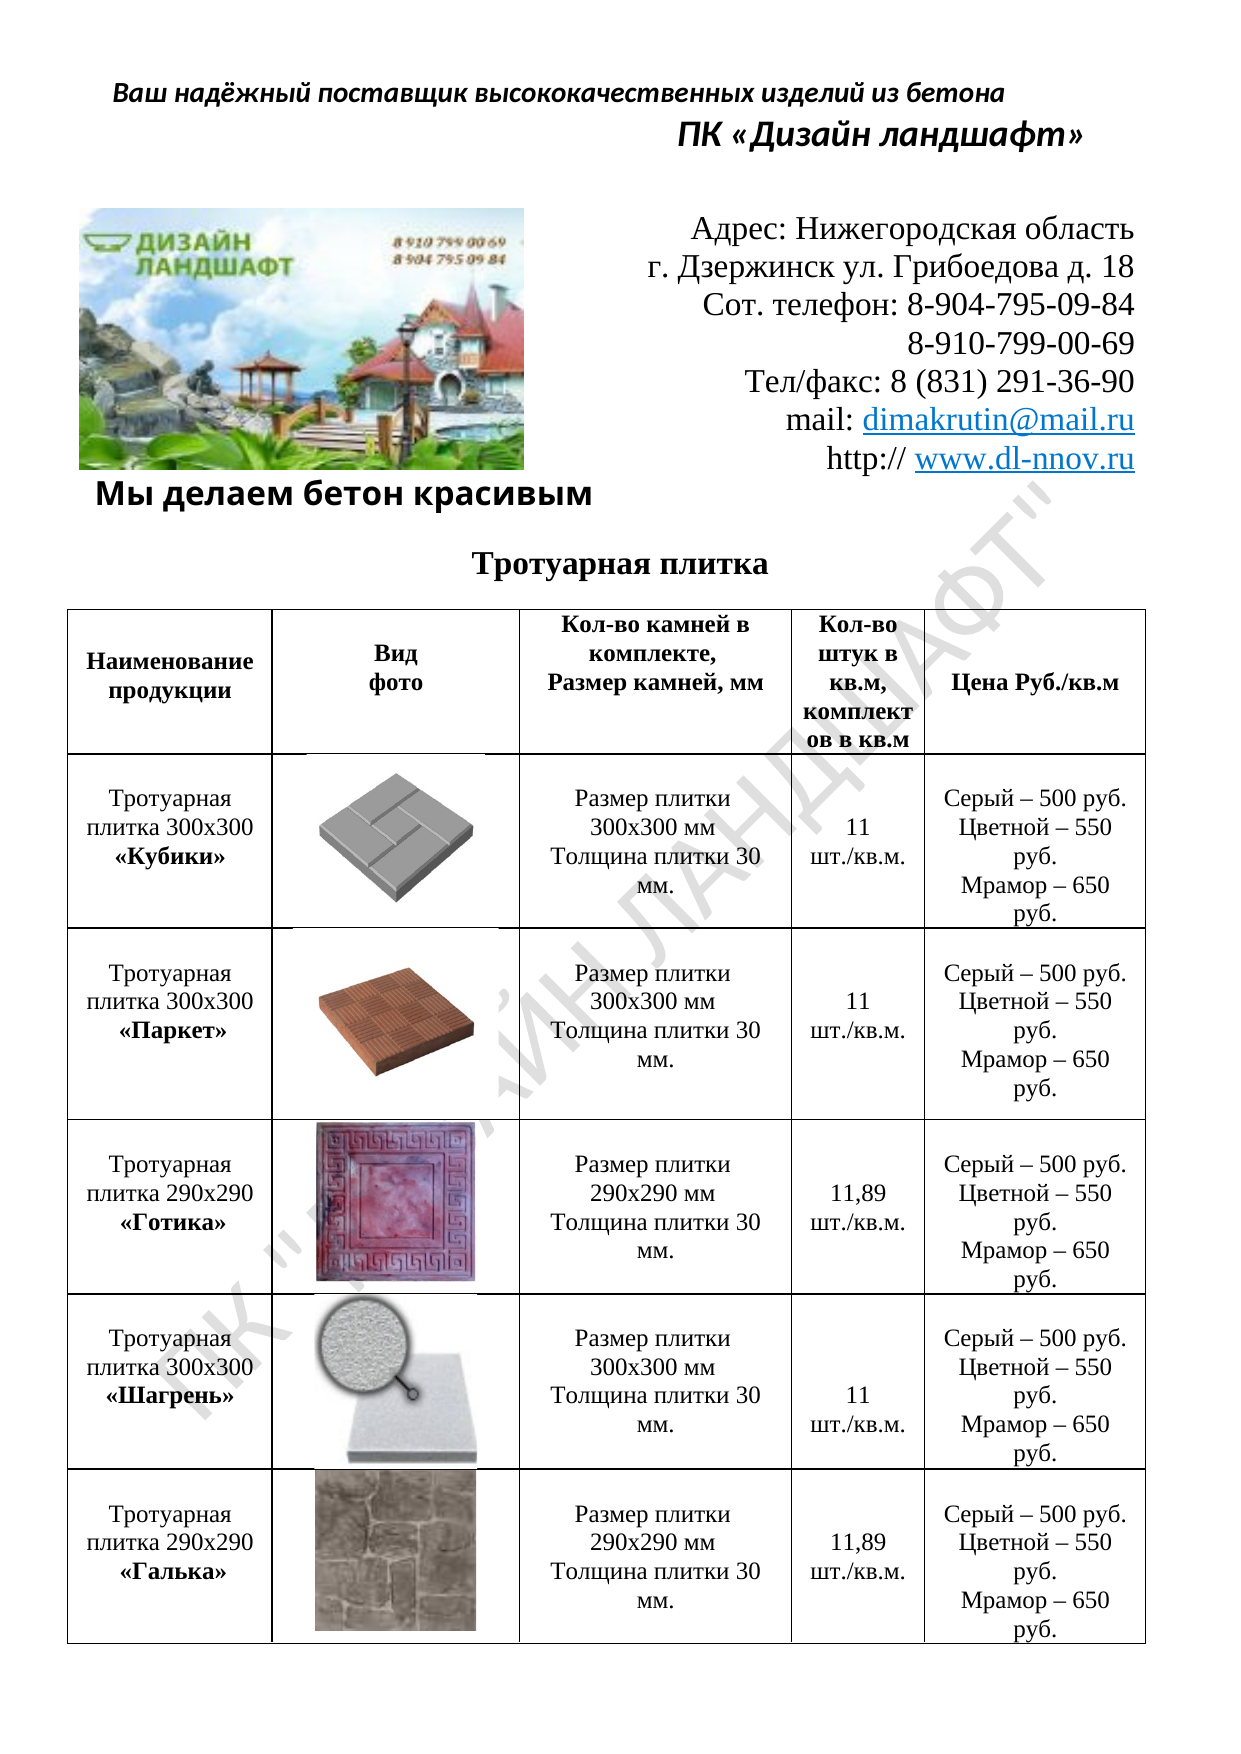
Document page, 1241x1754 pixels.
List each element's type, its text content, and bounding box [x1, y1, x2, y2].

table_header Вид фото [273, 610, 519, 753]
picture [314, 1294, 478, 1469]
table_header Адрес: Нижегородская область г. Дзержинск ул. Грибоедова д. 18 Сот. телефон: 8-904-795-09-84 8-910-799-00-69 Тел/факс: 8 (831) 291-36-90 mail: dimakrutin@mail.ru http:// www.dl-nnov.ru [620, 208, 1146, 543]
picture [316, 1120, 476, 1282]
table_cell Размер плитки 300х300 мм Толщина плитки . [520, 755, 791, 927]
table_cell Тротуарная плитка 300х300 «Шагрень» [68, 1295, 271, 1468]
table_header Кол-во штук в кв.м, комплектов в кв.м [792, 610, 924, 753]
table_cell Серый – 500 руб. Цветной – 550 руб. Мрамор – 650 руб. [925, 755, 1145, 927]
table_cell 11 шт./кв.м. [792, 755, 924, 927]
table_header Наименование продукции [68, 610, 271, 753]
table_cell Серый – 500 руб. Цветной – 550 руб. Мрамор – 650 руб. [925, 1120, 1145, 1293]
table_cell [925, 1470, 1145, 1642]
picture [306, 754, 485, 905]
picture [79, 208, 524, 470]
table_cell Размер плитки 290х290 мм Толщина плитки . [520, 1120, 791, 1293]
table_cell [499, 929, 519, 1119]
picture [315, 1470, 477, 1631]
picture [292, 928, 499, 1119]
table_cell 11 шт./кв.м. [792, 929, 924, 1119]
table_cell 11,89 шт./кв.м. [792, 1120, 924, 1293]
table_cell Размер плитки 300х300 мм Толщина плитки . [520, 929, 791, 1119]
table_cell [273, 1470, 519, 1642]
table_cell Серый – 500 руб. Цветной – 550 руб. Мрамор – 650 руб. [925, 1295, 1145, 1468]
table_cell Тротуарная плитка 300х300 «Паркет» [68, 929, 271, 1119]
table_header Кол-во камней в комплекте, Размер камней, мм [520, 610, 791, 753]
text Тротуарная плитка [112, 543, 1128, 582]
table_cell [273, 929, 292, 1119]
table_cell 11 шт./кв.м. [792, 1295, 924, 1468]
table_cell Размер плитки 300х300 мм Толщина плитки . [520, 1295, 791, 1468]
table_cell Тротуарная плитка 290х290 «Готика» [68, 1120, 271, 1293]
table_cell Размер плитки 290х290 мм Толщина плитки . [520, 1470, 791, 1642]
table_cell [273, 755, 519, 927]
table_cell Тротуарная плитка 290х290 «Галька» [68, 1470, 271, 1642]
table_cell [478, 1295, 519, 1468]
table_cell 11,89 шт./кв.м. [792, 1470, 924, 1642]
table_cell Тротуарная плитка 300х300 «Кубики» [68, 755, 271, 927]
table_header Мы делаем бетон красивым [68, 208, 620, 543]
table_cell [273, 1120, 519, 1293]
table_cell [273, 1295, 314, 1468]
table_cell Серый – 500 руб. Цветной – 550 руб. Мрамор – 650 руб. [925, 929, 1145, 1119]
table_header Цена Руб./кв.м [925, 610, 1145, 753]
